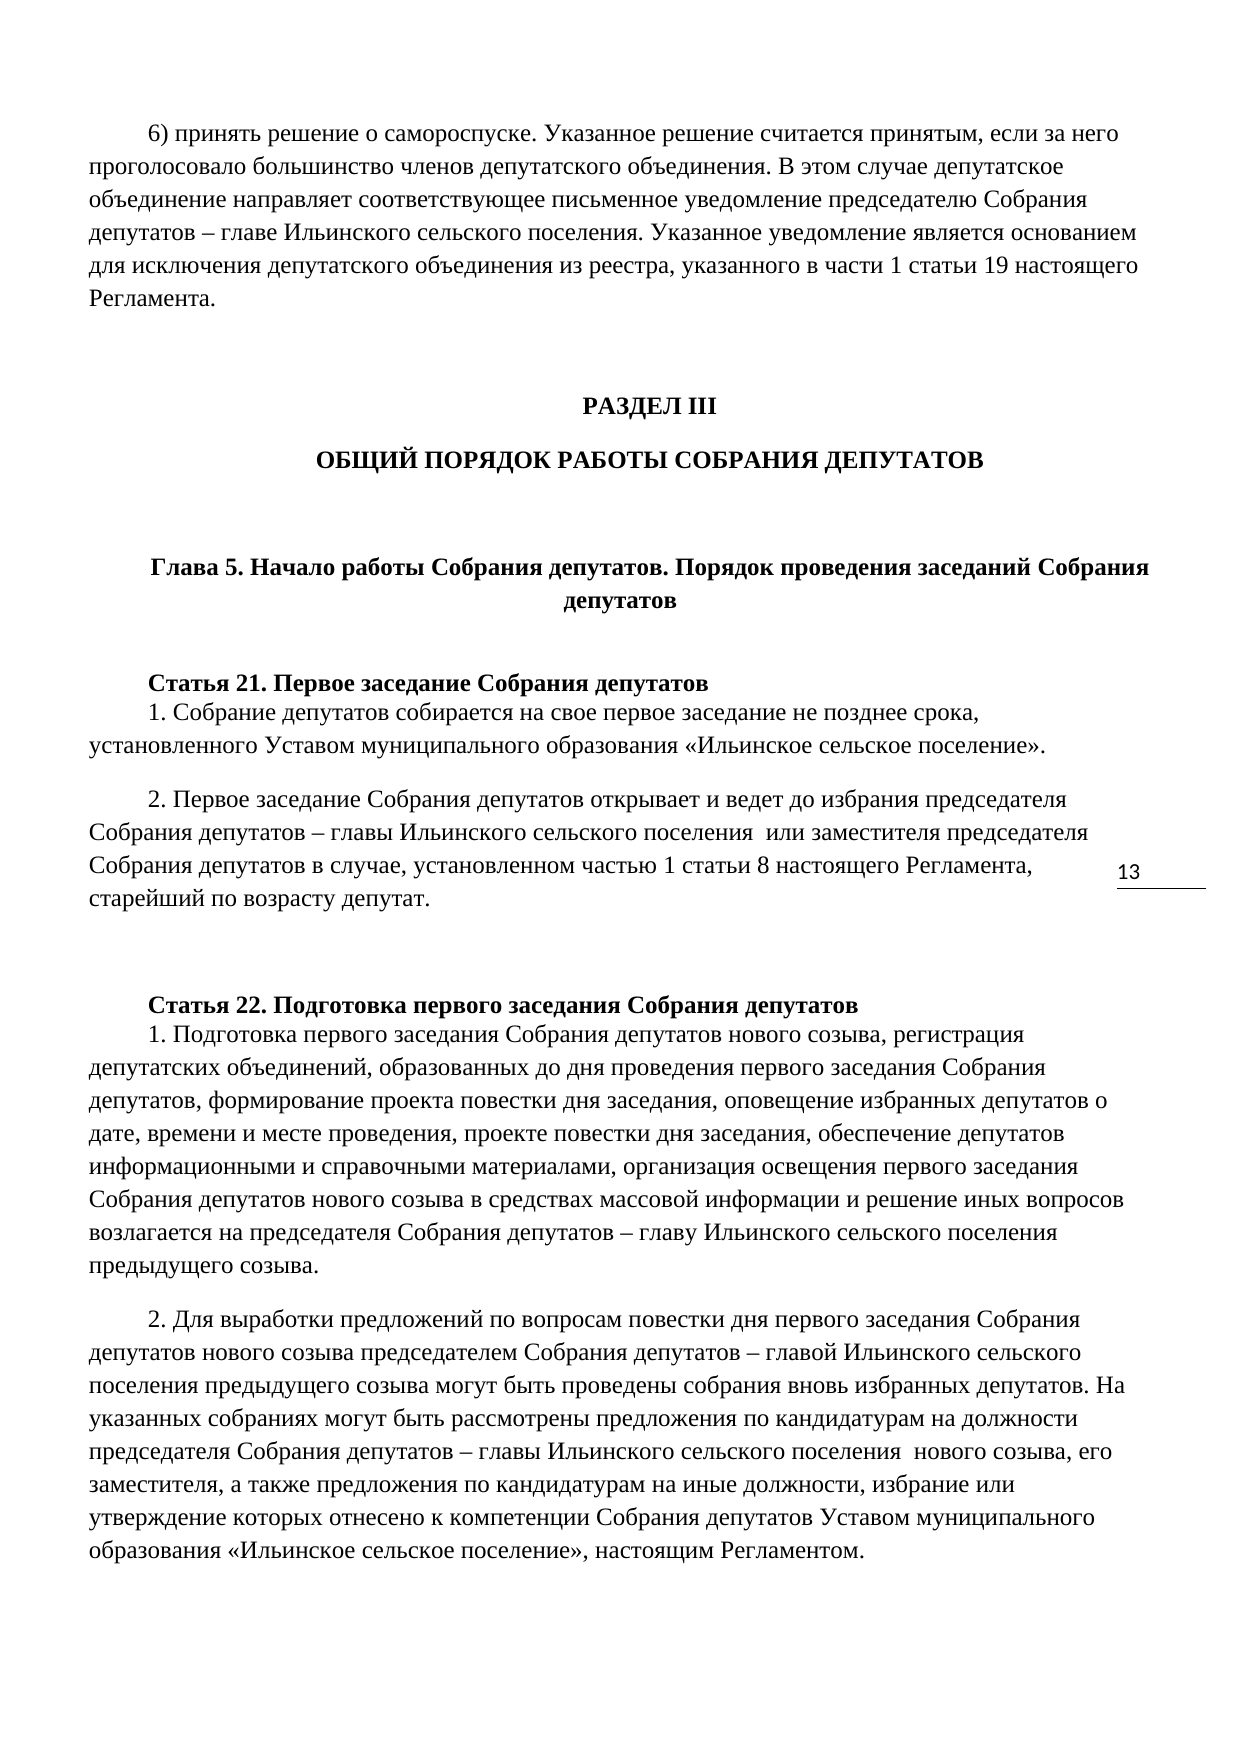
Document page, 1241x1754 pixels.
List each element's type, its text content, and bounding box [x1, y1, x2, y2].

text 2. Для выработки предложений по вопросам повестки дня первого заседания Собрания депутатов нового созыва председателем Собрания депутатов – главой Ильинского сельского поселения предыдущего созыва могут быть проведены собрания вновь избранных депутатов. На указанных собраниях могут быть рассмотрены предложения по кандидатурам на должности председателя Собрания депутатов – главы Ильинского сельского поселения нового созыва, его заместителя, а также предложения по кандидатурам на иные должности, избрание или утверждение которых отнесено к компетенции Собрания депутатов Уставом муниципального образования «Ильинское сельское поселение», настоящим Регламентом. [89, 1304, 1152, 1564]
text 1. Собрание депутатов собирается на свое первое заседание не позднее срока, установленного Уставом муниципального образования «Ильинское сельское поселение». [89, 697, 1152, 759]
text РАЗДЕЛ III [89, 391, 1152, 420]
text 1. Подготовка первого заседания Собрания депутатов нового созыва, регистрация депутатских объединений, образованных до дня проведения первого заседания Собрания депутатов, формирование проекта повестки дня заседания, оповещение избранных депутатов о дате, времени и месте проведения, проекте повестки дня заседания, обеспечение депутатов информационными и справочными материалами, организация освещения первого заседания Собрания депутатов нового созыва в средствах массовой информации и решение иных вопросов возлагается на председателя Собрания депутатов – главу Ильинского сельского поселения предыдущего созыва. [89, 1019, 1152, 1279]
subtitle Статья 21. Первое заседание Собрания депутатов [89, 668, 1152, 697]
text 2. Первое заседание Собрания депутатов открывает и ведет до избрания председателя Собрания депутатов – главы Ильинского сельского поселения или заместителя председателя Собрания депутатов в случае, установленном частью 1 статьи 8 настоящего Регламента, старейший по возрасту депутат. [89, 784, 1152, 912]
text Глава 5. Начало работы Собрания депутатов. Порядок проведения заседаний Собрания депутатов [89, 552, 1152, 614]
text 6) принять решение о самороспуске. Указанное решение считается принятым, если за него проголосовало большинство членов депутатского объединения. В этом случае депутатское объединение направляет соответствующее письменное уведомление председателю Собрания депутатов – главе Ильинского сельского поселения. Указанное уведомление является основанием для исключения депутатского объединения из реестра, указанного в части 1 статьи 19 настоящего Регламента. [89, 118, 1152, 312]
text ОБЩИЙ ПОРЯДОК РАБОТЫ СОБРАНИЯ ДЕПУТАТОВ [89, 445, 1152, 473]
subtitle Статья 22. Подготовка первого заседания Собрания депутатов [89, 991, 1152, 1019]
